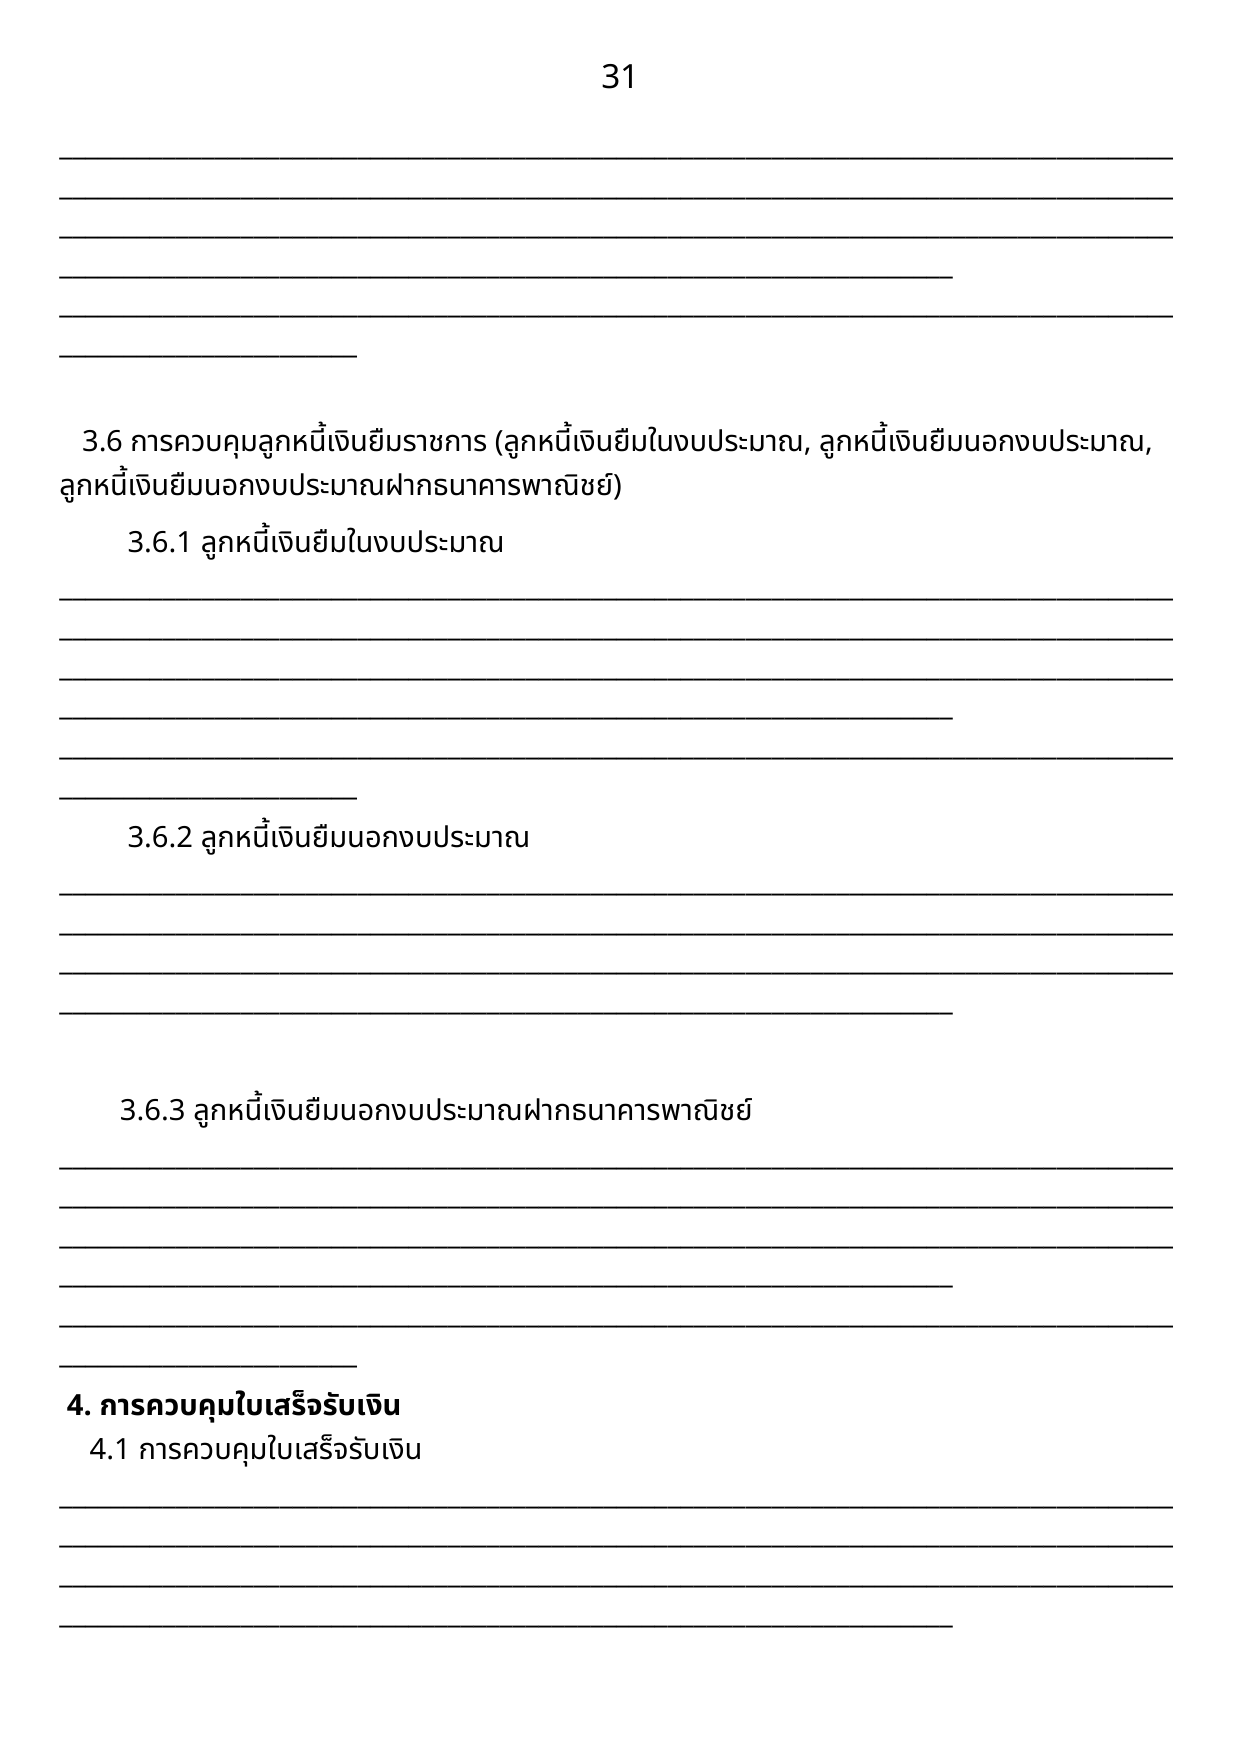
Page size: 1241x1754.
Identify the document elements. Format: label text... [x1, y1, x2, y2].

text 3.6.1 ลูกหนี้เงินยืมในงบประมาณ [59, 521, 1181, 565]
text _____________________________________________________________________________________________________________ [59, 283, 1181, 362]
text 4. การควบคุมใบเสร็จรับเงิน [59, 1384, 1181, 1429]
text _____________________________________________________________________________________________________________ [59, 1292, 1181, 1372]
text _____________________________________________________________________________________________________________ [59, 724, 1181, 803]
text 3.6.2 ลูกหนี้เงินยืมนอกงบประมาณ [59, 816, 1181, 860]
text 3.6 การควบคุมลูกหนี้เงินยืมราชการ (ลูกหนี้เงินยืมในงบประมาณ, ลูกหนี้เงินยืมนอกงบประมาณ, ลูกหนี้เงินยืมนอกงบประมาณฝากธนาคารพาณิชย์) [59, 420, 1181, 509]
text 3.6.3 ลูกหนี้เงินยืมนอกงบประมาณฝากธนาคารพาณิชย์ [59, 1089, 1181, 1134]
text 4.1 การควบคุมใบเสร็จรับเงิน _______________________________________________________________________________________________________________________________________________________________________________________________________________________________________________________________________________________________________________________________________ [59, 1429, 1181, 1632]
